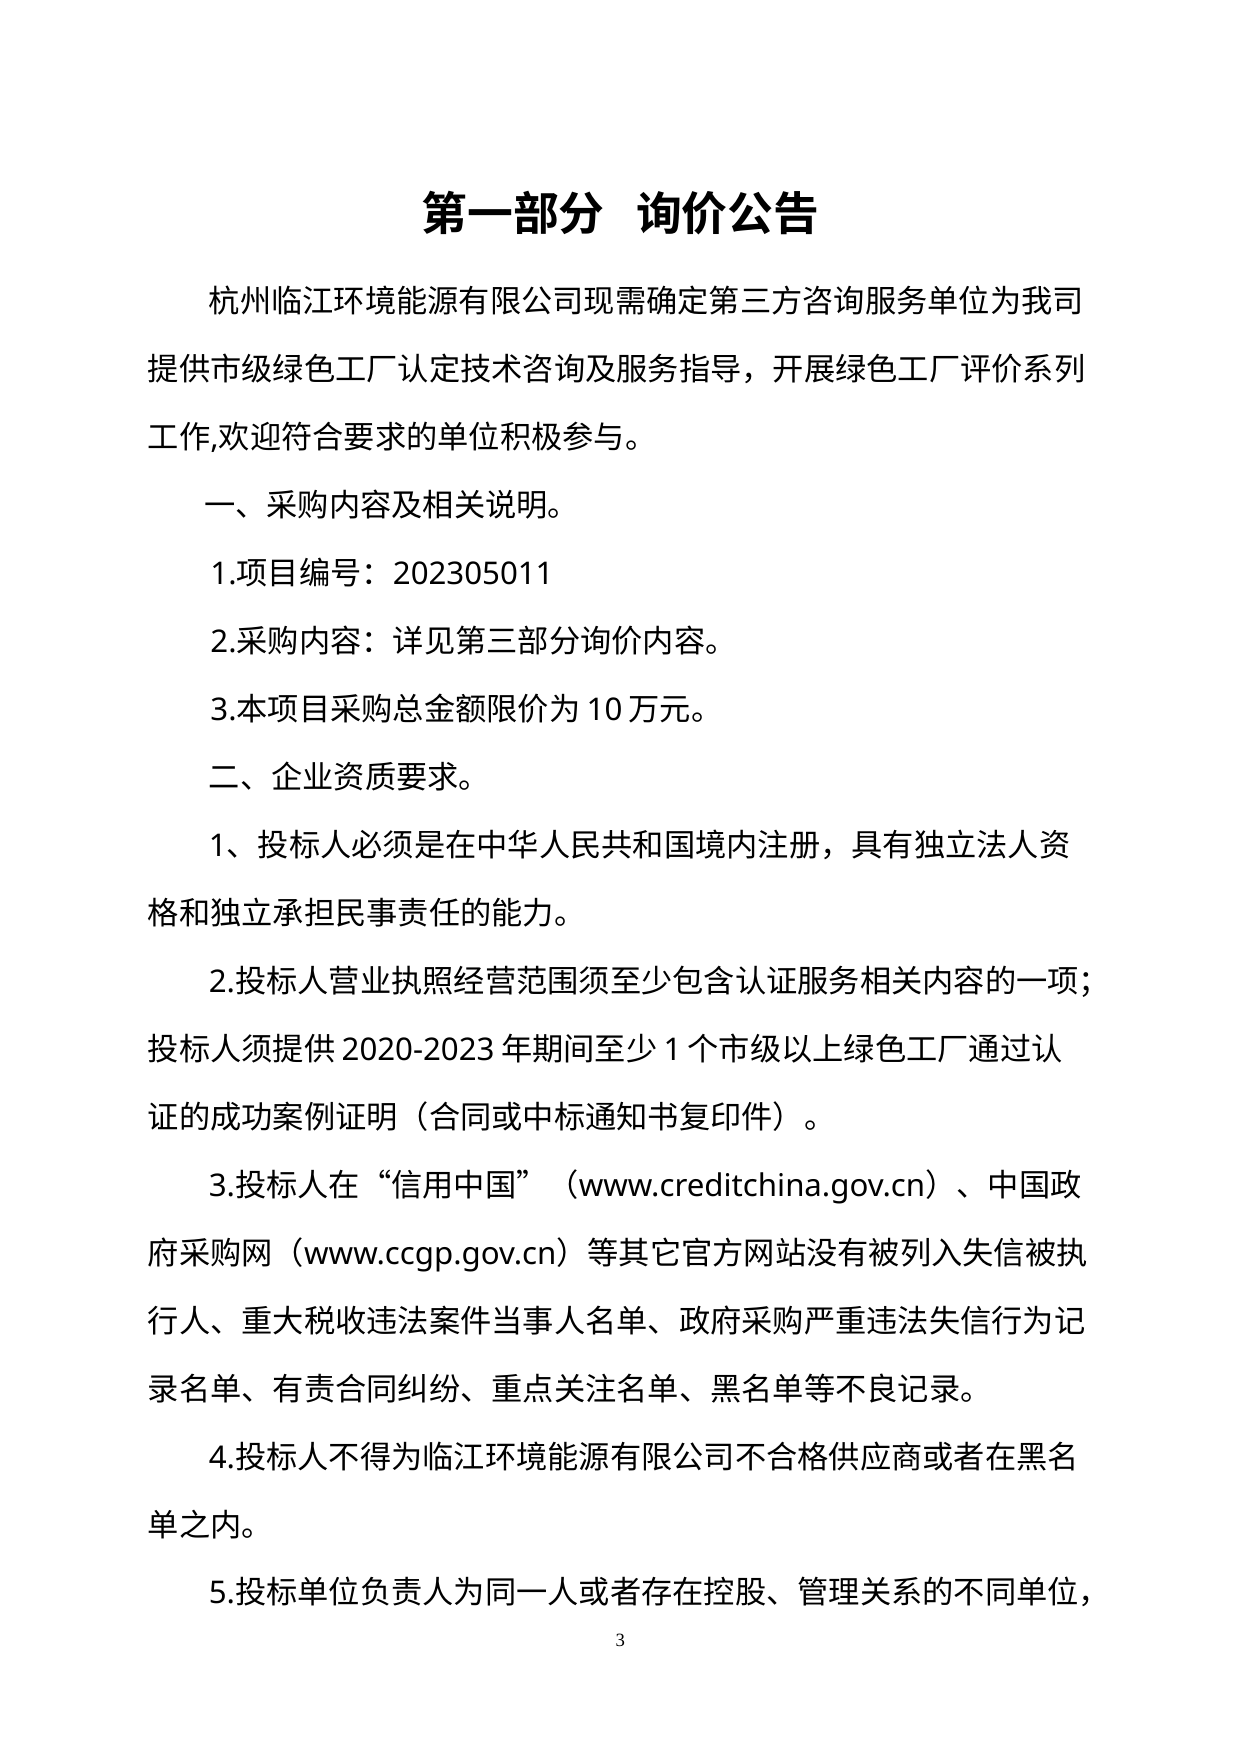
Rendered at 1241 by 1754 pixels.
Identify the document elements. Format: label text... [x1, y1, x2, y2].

text 杭州临江环境能源有限公司现需确定第三方咨询服务单位为我司提供市级绿色工厂认定技术咨询及服务指导，开展绿色工厂评价系列工作,欢迎符合要求的单位积极参与。 [148, 277, 1093, 458]
text 1.项目编号：202305011 [210, 548, 1093, 594]
text 4.投标人不得为临江环境能源有限公司不合格供应商或者在黑名单之内。 [148, 1432, 1093, 1545]
text 2.采购内容：详见第三部分询价内容。 [210, 616, 1093, 662]
text 3.本项目采购总金额限价为10万元。 [210, 684, 1093, 730]
text 2.投标人营业执照经营范围须至少包含认证服务相关内容的一项；投标人须提供2020-2023年期间至少1个市级以上绿色工厂通过认证的成功案例证明（合同或中标通知书复印件）。 [148, 956, 1093, 1137]
text 3.投标人在“信用中国”（www.creditchina.gov.cn）、中国政府采购网（www.ccgp.gov.cn）等其它官方网站没有被列入失信被执行人、重大税收违法案件当事人名单、政府采购严重违法失信行为记录名单、有责合同纠纷、重点关注名单、黑名单等不良记录。 [148, 1160, 1093, 1409]
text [148, 1568, 1093, 1613]
text 第一部分 询价公告 [148, 177, 1093, 243]
text 二、企业资质要求。 [148, 753, 1093, 798]
list 一、采购内容及相关说明。 [204, 480, 1093, 526]
text 1、投标人必须是在中华人民共和国境内注册，具有独立法人资格和独立承担民事责任的能力。 [148, 820, 1093, 934]
